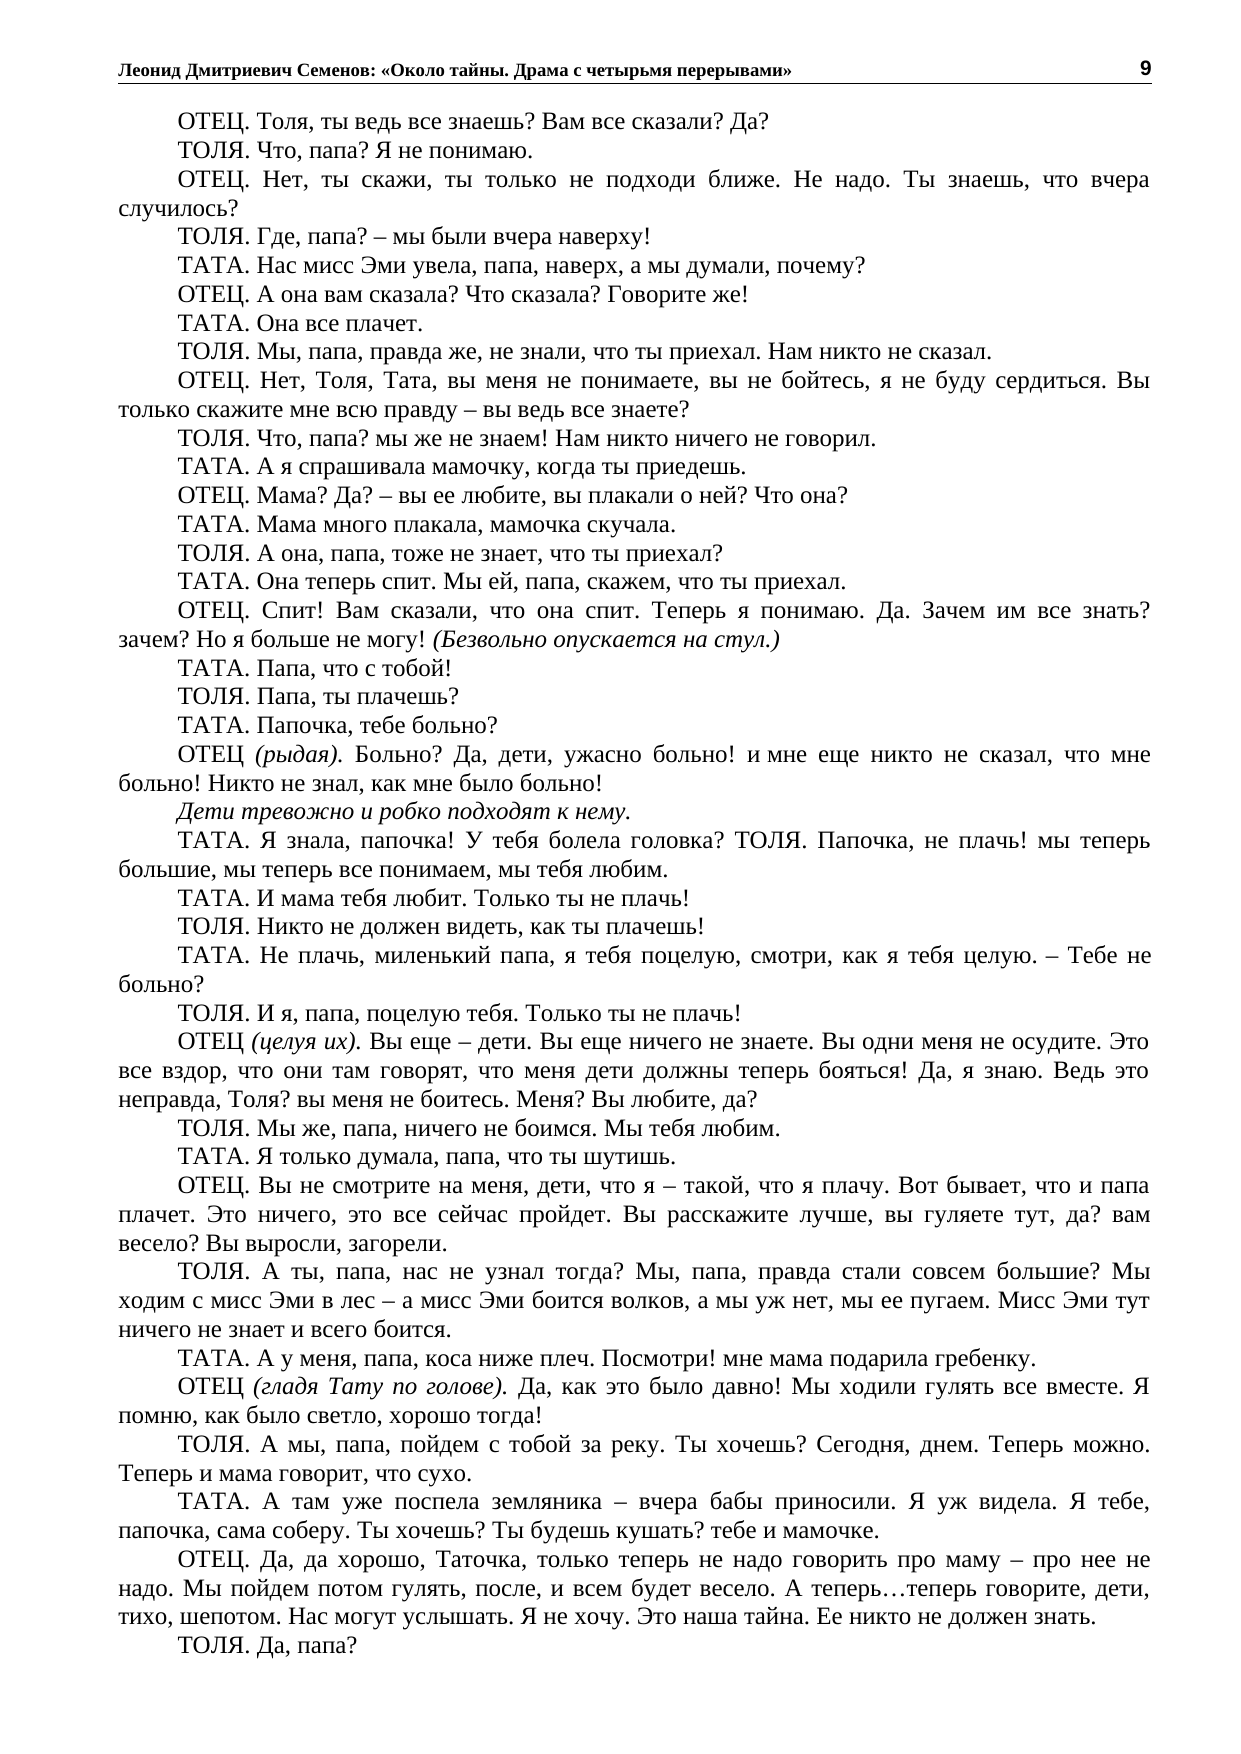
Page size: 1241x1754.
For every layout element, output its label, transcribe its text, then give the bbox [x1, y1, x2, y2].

text ОТЕЦ. Да, да хорошо, Таточка, только теперь не надо говорить про маму – про нее не надо. Мы пойдем потом гулять, после, и всем будет весело. А теперь…теперь говорите, дети, тихо, шепотом. Нас могут услышать. Я не хочу. Это наша тайна. Ее никто не должен знать. [118, 1544, 1152, 1630]
text ОТЕЦ. Спит! Вам сказали, что она спит. Теперь я понимаю. Да. Зачем им все знать? зачем? Но я больше не могу! (Безвольно опускается на стул.) [118, 595, 1152, 653]
text ТАТА. Нас мисс Эми увела, папа, наверх, а мы думали, почему? [118, 250, 1152, 279]
text ТОЛЯ. Да, папа? [118, 1630, 1152, 1659]
text ТАТА. Не плачь, миленький папа, я тебя поцелую, смотри, как я тебя целую. – Тебе не больно? [118, 940, 1152, 998]
text ТАТА. А я спрашивала мамочку, когда ты приедешь. [118, 451, 1152, 480]
text ОТЕЦ (гладя Тату по голове). Да, как это было давно! Мы ходили гулять все вместе. Я помню, как было светло, хорошо тогда! [118, 1371, 1152, 1429]
text ТОЛЯ. Мы же, папа, ничего не боимся. Мы тебя любим. [118, 1113, 1152, 1141]
text ТОЛЯ. А она, папа, тоже не знает, что ты приехал? [118, 538, 1152, 566]
text ТАТА. Она все плачет. [118, 308, 1152, 336]
text ТАТА. Мама много плакала, мамочка скучала. [118, 509, 1152, 538]
text ТАТА. А у меня, папа, коса ниже плеч. Посмотри! мне мама подарила гребенку. [118, 1343, 1152, 1371]
text ТАТА. Она теперь спит. Мы ей, папа, скажем, что ты приехал. [118, 566, 1152, 595]
text ОТЕЦ. А она вам сказала? Что сказала? Говорите же! [118, 279, 1152, 308]
text ТОЛЯ. А мы, папа, пойдем с тобой за реку. Ты хочешь? Сегодня, днем. Теперь можно. Теперь и мама говорит, что сухо. [118, 1429, 1152, 1486]
text ОТЕЦ (рыдая). Больно? Да, дети, ужасно больно! и мне еще никто не сказал, что мне больно! Никто не знал, как мне было больно! [118, 739, 1152, 796]
text ТАТА. А там уже поспела земляника – вчера бабы приносили. Я уж видела. Я тебе, папочка, сама соберу. Ты хочешь? Ты будешь кушать? тебе и мамочке. [118, 1486, 1152, 1544]
text Дети тревожно и робко подходят к нему. [118, 796, 1152, 825]
text ТОЛЯ. А ты, папа, нас не узнал тогда? Мы, папа, правда стали совсем большие? Мы ходим с мисс Эми в лес – а мисс Эми боится волков, а мы уж нет, мы ее пугаем. Мисс Эми тут ничего не знает и всего боится. [118, 1256, 1152, 1343]
text ОТЕЦ. Мама? Да? – вы ее любите, вы плакали о ней? Что она? [118, 480, 1152, 509]
text ТАТА. И мама тебя любит. Только ты не плачь! [118, 883, 1152, 911]
text ТОЛЯ. Где, папа? – мы были вчера наверху! [118, 221, 1152, 250]
text ОТЕЦ. Нет, ты скажи, ты только не подходи ближе. Не надо. Ты знаешь, что вчера случилось? [118, 164, 1152, 221]
text ОТЕЦ. Нет, Толя, Тата, вы меня не понимаете, вы не бойтесь, я не буду сердиться. Вы только скажите мне всю правду – вы ведь все знаете? [118, 365, 1152, 423]
text ТАТА. Папочка, тебе больно? [118, 710, 1152, 739]
text ТОЛЯ. Папа, ты плачешь? [118, 681, 1152, 710]
text ТОЛЯ. Мы, папа, правда же, не знали, что ты приехал. Нам никто не сказал. [118, 336, 1152, 365]
text ОТЕЦ (целуя их). Вы еще – дети. Вы еще ничего не знаете. Вы одни меня не осудите. Это все вздор, что они там говорят, что меня дети должны теперь бояться! Да, я знаю. Ведь это неправда, Толя? вы меня не боитесь. Меня? Вы любите, да? [118, 1026, 1152, 1113]
text ТАТА. Я знала, папочка! У тебя болела головка? ТОЛЯ. Папочка, не плачь! мы теперь большие, мы теперь все понимаем, мы тебя любим. [118, 825, 1152, 883]
text ТОЛЯ. Что, папа? Я не понимаю. [118, 135, 1152, 164]
text ТАТА. Папа, что с тобой! [118, 653, 1152, 681]
text ОТЕЦ. Вы не смотрите на меня, дети, что я – такой, что я плачу. Вот бывает, что и папа плачет. Это ничего, это все сейчас пройдет. Вы расскажите лучше, вы гуляете тут, да? вам весело? Вы выросли, загорели. [118, 1170, 1152, 1256]
text ТОЛЯ. Никто не должен видеть, как ты плачешь! [118, 911, 1152, 940]
text ОТЕЦ. Толя, ты ведь все знаешь? Вам все сказали? Да? [118, 106, 1152, 135]
text ТОЛЯ. Что, папа? мы же не знаем! Нам никто ничего не говорил. [118, 423, 1152, 451]
text ТОЛЯ. И я, папа, поцелую тебя. Только ты не плачь! [118, 998, 1152, 1026]
text ТАТА. Я только думала, папа, что ты шутишь. [118, 1141, 1152, 1170]
